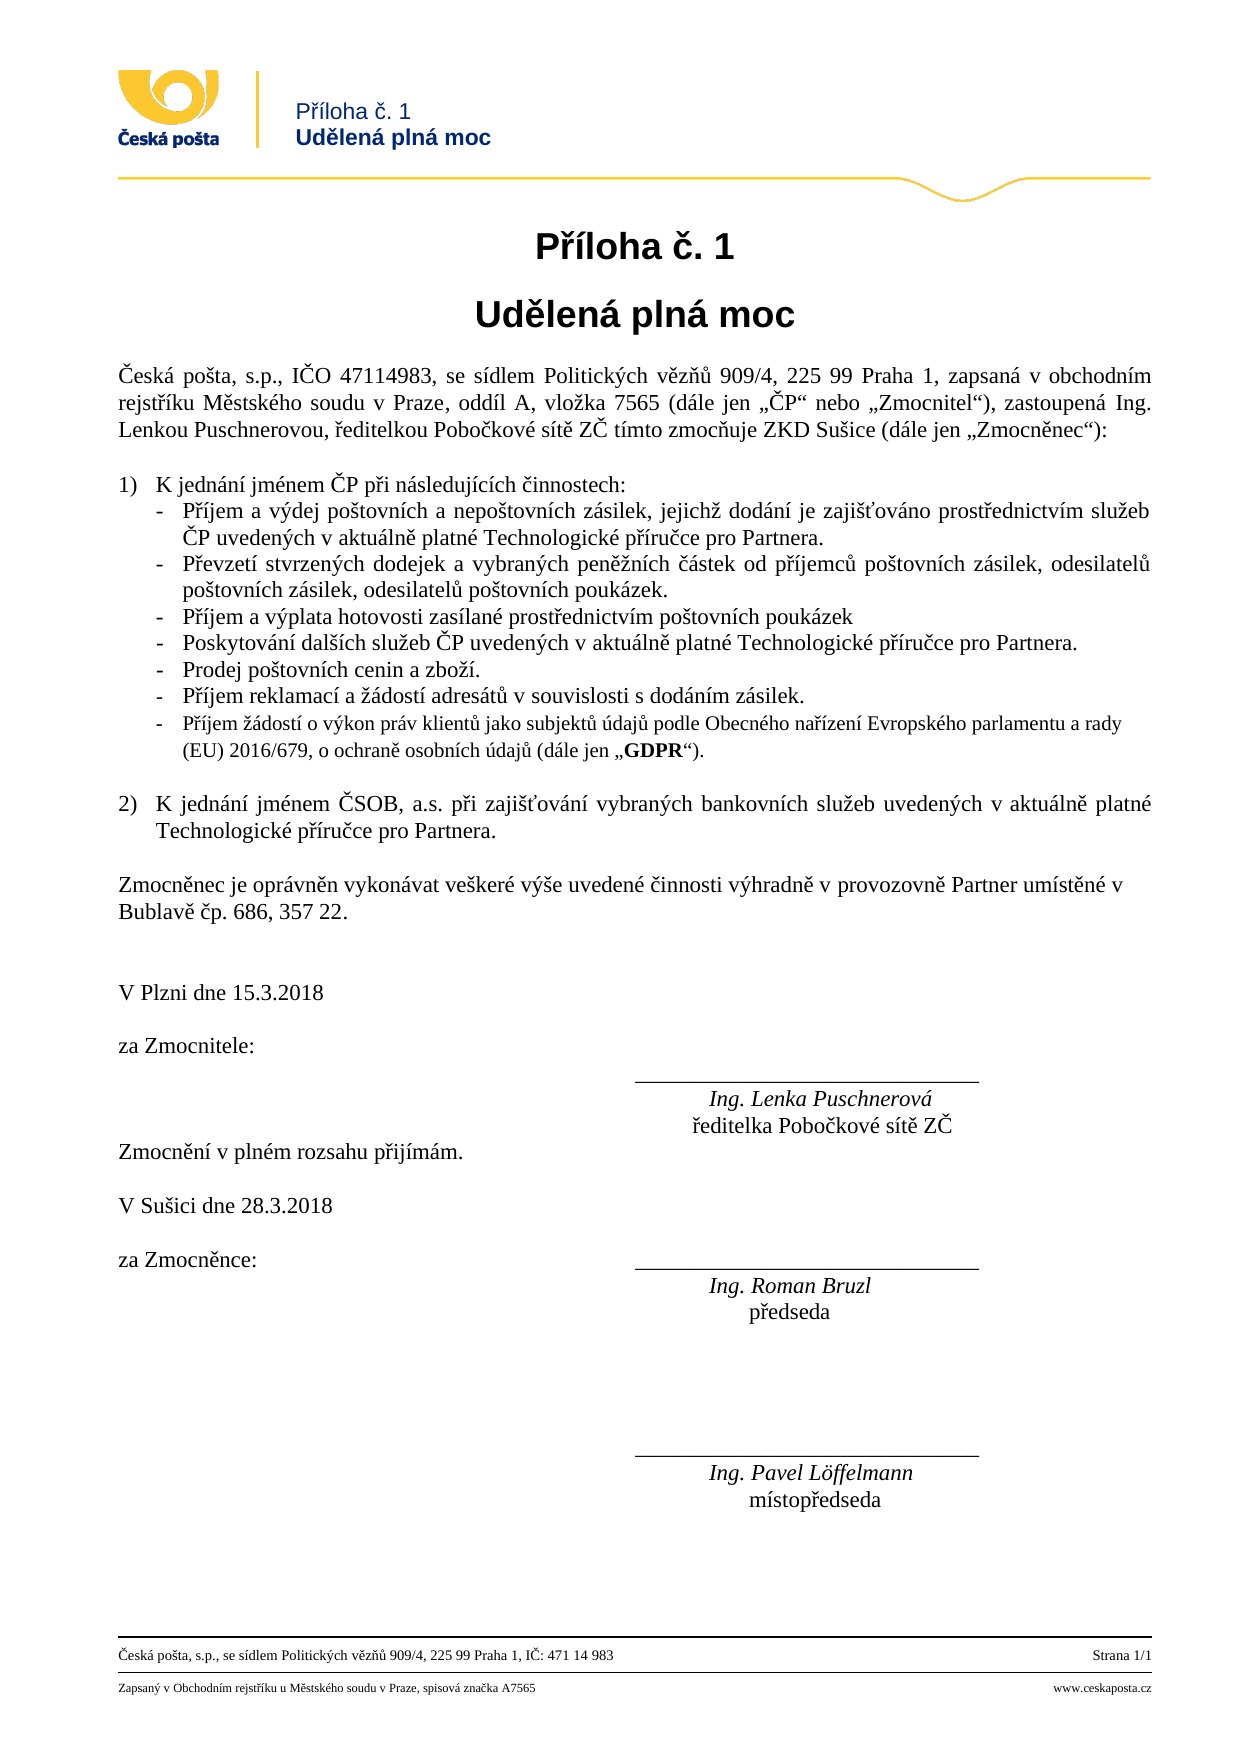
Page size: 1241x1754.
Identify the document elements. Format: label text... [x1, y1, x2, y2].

list Příjem a výdej poštovních a nepoštovních zásilek, jejichž dodání je zajišťováno prostřednictvím služeb ČP uvedených v aktuálně platné Technologické příručce pro Partnera. [156, 497, 1152, 550]
list Poskytování dalších služeb ČP uvedených v aktuálně platné Technologické příručce pro Partnera. [156, 629, 1152, 656]
text ______________________________ Ing. Pavel Löffelmann [118, 1433, 1152, 1486]
text Zmocněnec je oprávněn vykonávat veškeré výše uvedené činnosti výhradně v provozovně Partner umístěné v Bublavě čp. 686, 357 22. [118, 871, 1152, 925]
text ______________________________ Ing. Lenka Puschnerová [118, 1059, 1152, 1112]
text ředitelka Pobočkové sítě ZČ [118, 1112, 1152, 1138]
picture [118, 70, 219, 148]
text předseda [118, 1298, 1152, 1325]
list K jednání jménem ČP při následujících činnostech: [118, 470, 1152, 497]
list Příjem a výplata hotovosti zasílané prostřednictvím poštovních poukázek [156, 603, 1152, 629]
list Příjem reklamací a žádostí adresátů v souvislosti s dodáním zásilek. [156, 682, 1152, 708]
list Prodej poštovních cenin a zboží. [156, 656, 1152, 682]
text V Plzni dne 15.3.2018 [118, 979, 1152, 1006]
text za Zmocnitele: [118, 1033, 1152, 1059]
text Příloha č. 1 [118, 224, 1152, 268]
text V Sušici dne 28.3.2018 [118, 1192, 1152, 1219]
text místopředseda [118, 1486, 1152, 1512]
text Zmocnění v plném rozsahu přijímám. [118, 1138, 1152, 1165]
list K jednání jménem ČSOB, a.s. při zajišťování vybraných bankovních služeb uvedených v aktuálně platné Technologické příručce pro Partnera. [118, 789, 1152, 844]
text Česká pošta, s.p., IČO 47114983, se sídlem Politických vězňů 909/4, 225 99 Praha 1, zapsaná v obchodním rejstříku Městského soudu v Praze, oddíl A, vložka 7565 (dále jen „ČP“ nebo „Zmocnitel“), zastoupená Ing. Lenkou Puschnerovou, ředitelkou Pobočkové sítě ZČ tímto zmocňuje ZKD Sušice (dále jen „Zmocněnec“): [118, 362, 1152, 443]
picture [118, 177, 1151, 202]
text Udělená plná moc [118, 293, 1152, 336]
text za Zmocněnce: ______________________________ Ing. Roman Bruzl [118, 1246, 1152, 1298]
list Příjem žádostí o výkon práv klientů jako subjektů údajů podle Obecného nařízení Evropského parlamentu a rady (EU) 2016/679, o ochraně osobních údajů (dále jen „GDPR“). [156, 708, 1152, 762]
list Převzetí stvrzených dodejek a vybraných peněžních částek od příjemců poštovních zásilek, odesilatelů poštovních zásilek, odesilatelů poštovních poukázek. [156, 550, 1152, 603]
